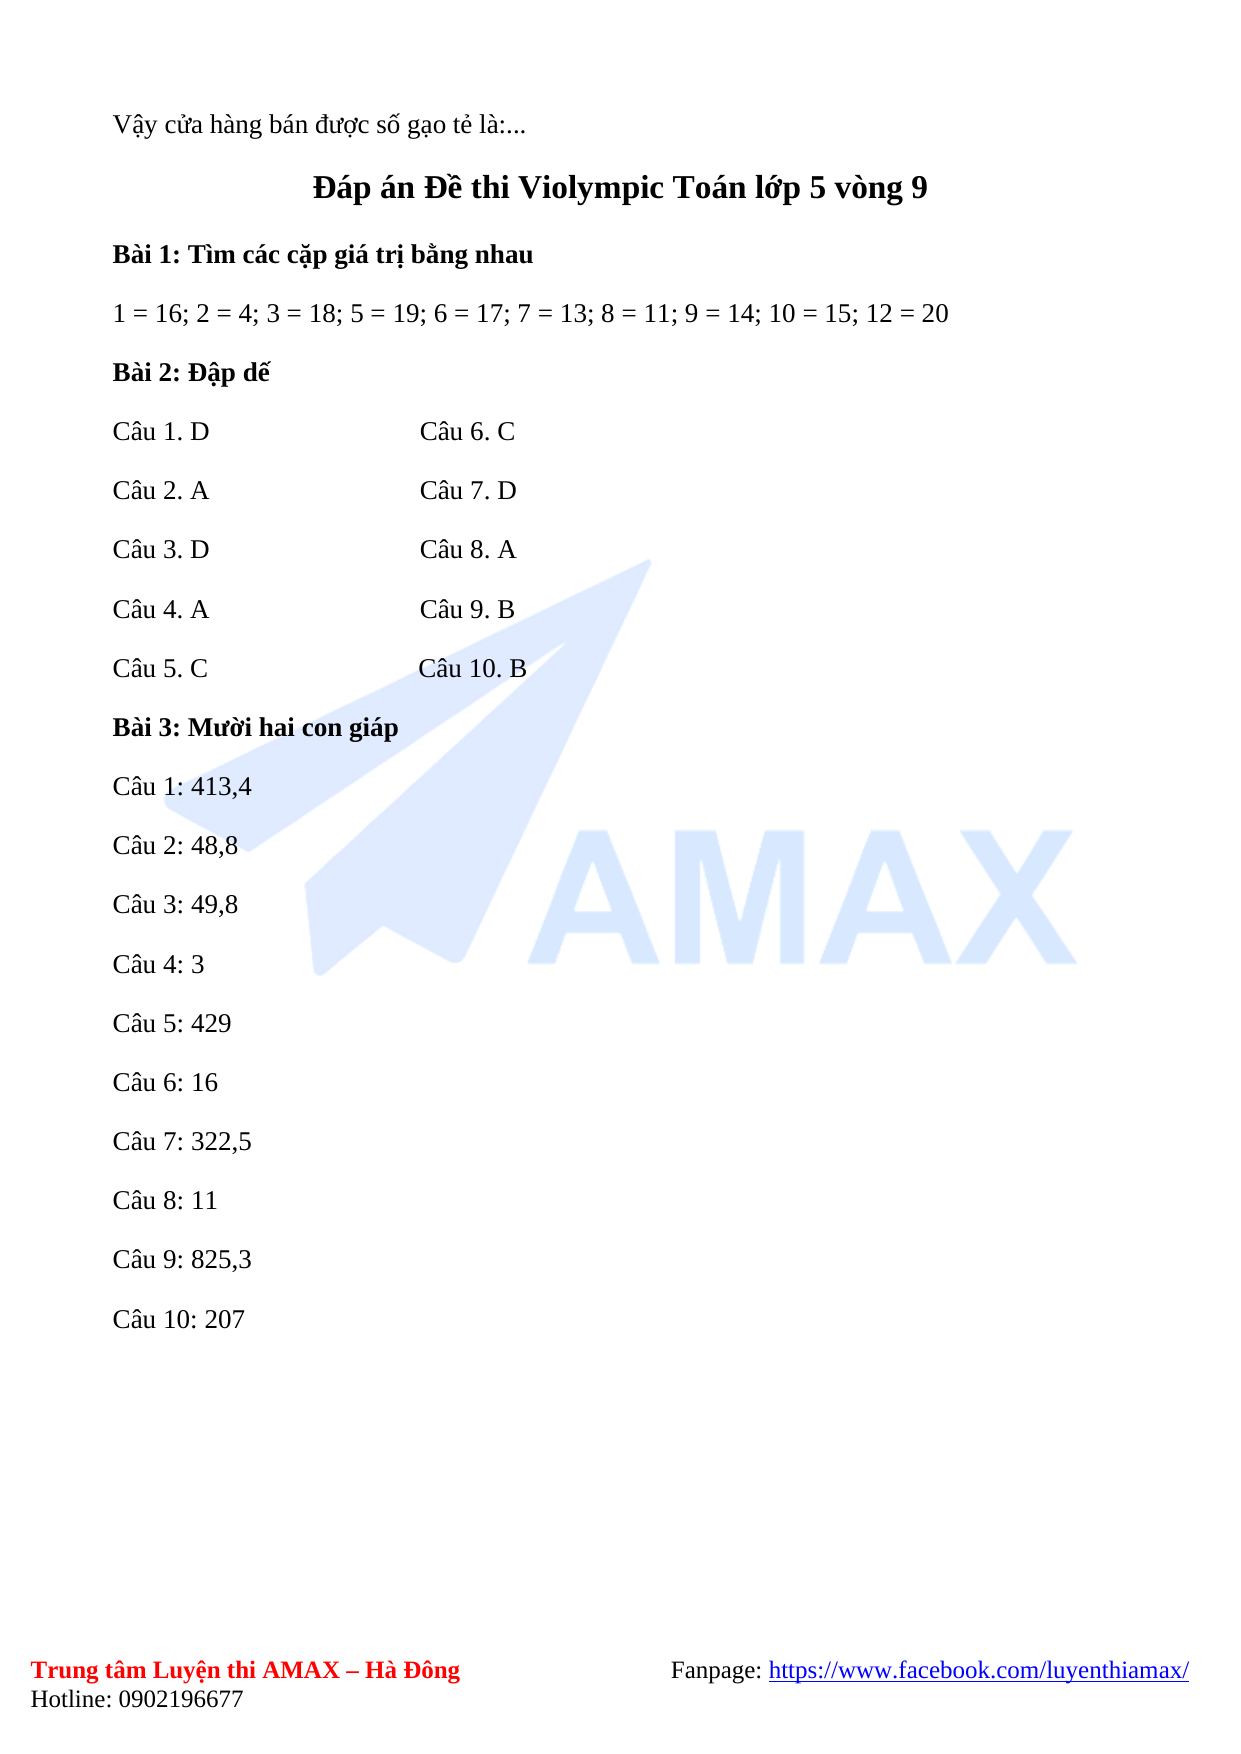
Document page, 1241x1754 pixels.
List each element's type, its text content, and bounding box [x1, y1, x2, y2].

text Câu 1. D Câu 6. C [112, 415, 1128, 446]
text Câu 4. A Câu 9. B [112, 593, 1128, 624]
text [112, 108, 1128, 140]
text Câu 4: 3 [112, 948, 1128, 979]
text Bài 2: Đập dế [112, 356, 1128, 387]
text Câu 3. D Câu 8. A [112, 533, 1128, 565]
text Câu 1: 413,4 [112, 770, 1128, 801]
text Đáp án Đề thi Violympic Toán lớp 5 vòng 9 [112, 168, 1128, 206]
text Bài 3: Mười hai con giáp [112, 711, 1128, 742]
text Câu 5. C Câu 10. B [112, 652, 1128, 683]
text Câu 7: 322,5 [112, 1125, 1128, 1156]
text Câu 10: 207 [112, 1303, 1128, 1334]
text Câu 6: 16 [112, 1066, 1128, 1097]
text Câu 5: 429 [112, 1007, 1128, 1038]
text Câu 3: 49,8 [112, 888, 1128, 920]
text Câu 9: 825,3 [112, 1243, 1128, 1275]
text Bài 1: Tìm các cặp giá trị bằng nhau [112, 238, 1128, 269]
text Câu 8: 11 [112, 1184, 1128, 1216]
text Câu 2. A Câu 7. D [112, 474, 1128, 506]
text 1 = 16; 2 = 4; 3 = 18; 5 = 19; 6 = 17; 7 = 13; 8 = 11; 9 = 14; 10 = 15; 12 = 20 [112, 297, 1128, 328]
text Câu 2: 48,8 [112, 829, 1128, 861]
